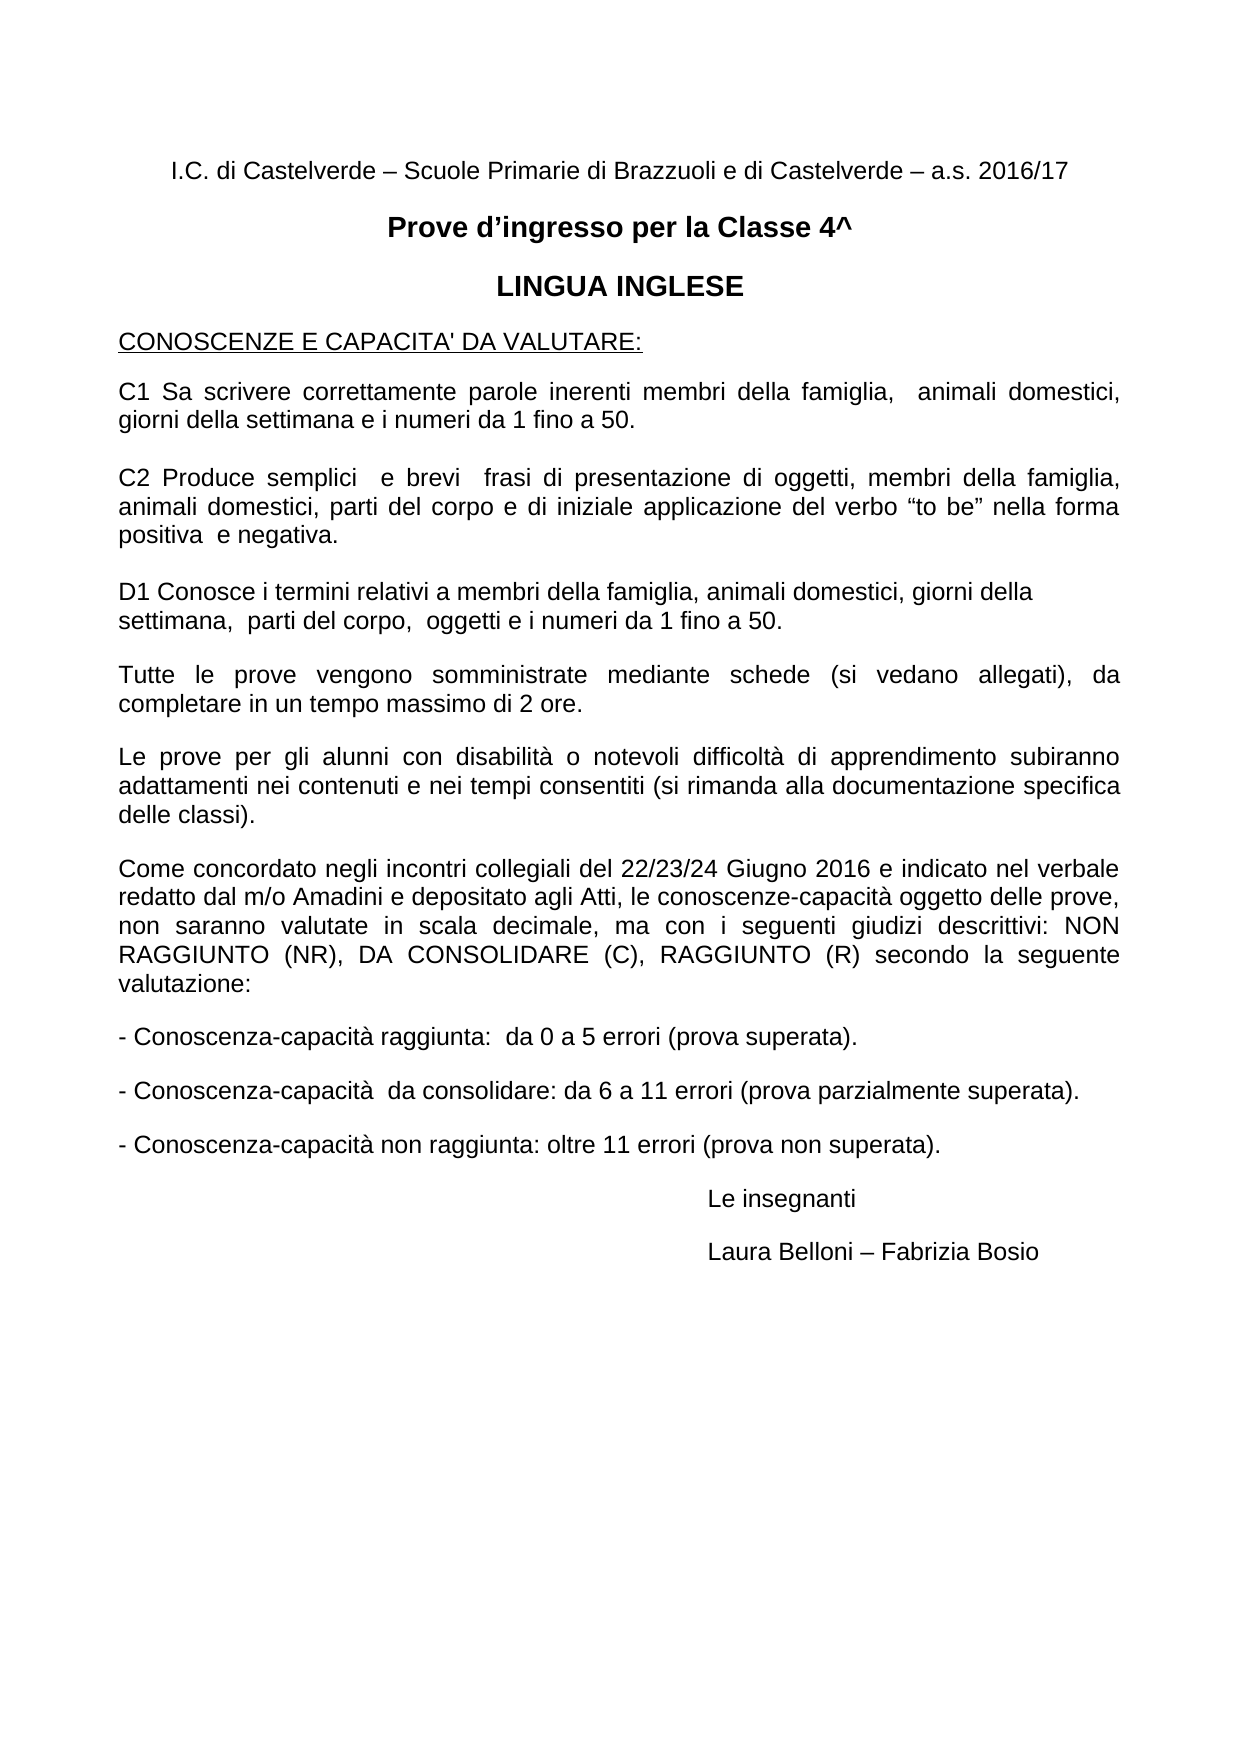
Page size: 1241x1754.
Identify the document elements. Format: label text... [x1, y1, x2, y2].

text C2 Produce semplici e brevi frasi di presentazione di oggetti, membri della famiglia, animali domestici, parti del corpo e di iniziale applicazione del verbo “to be” nella forma positiva e negativa. [118, 463, 1122, 549]
text LINGUA INGLESE [118, 269, 1122, 302]
text Le insegnanti [118, 1183, 1122, 1212]
text CONOSCENZE E CAPACITA' DA VALUTARE: [118, 327, 1122, 356]
text - Conoscenza-capacità da consolidare: da 6 a 11 errori (prova parzialmente superata). [118, 1076, 1122, 1105]
text C1 Sa scrivere correttamente parole inerenti membri della famiglia, animali domestici, giorni della settimana e i numeri da 1 fino a 50. [118, 377, 1122, 434]
text - Conoscenza-capacità raggiunta: da 0 a 5 errori (prova superata). [118, 1022, 1122, 1051]
text Tutte le prove vengono somministrate mediante schede (si vedano allegati), da completare in un tempo massimo di 2 ore. [118, 660, 1122, 717]
text I.C. di Castelverde – Scuole Primarie di Brazzuoli e di Castelverde – a.s. 2016/17 [118, 156, 1122, 185]
text - Conoscenza-capacità non raggiunta: oltre 11 errori (prova non superata). [118, 1130, 1122, 1158]
text Come concordato negli incontri collegiali del 22/23/24 Giugno 2016 e indicato nel verbale redatto dal m/o Amadini e depositato agli Atti, le conoscenze-capacità oggetto delle prove, non saranno valutate in scala decimale, ma con i seguenti giudizi descrittivi: NON RAGGIUNTO (NR), DA CONSOLIDARE (C), RAGGIUNTO (R) secondo la seguente valutazione: [118, 853, 1122, 997]
text Laura Belloni – Fabrizia Bosio [118, 1237, 1122, 1266]
text Prove d’ingresso per la Classe 4^ [118, 210, 1122, 244]
text Le prove per gli alunni con disabilità o notevoli difficoltà di apprendimento subiranno adattamenti nei contenuti e nei tempi consentiti (si rimanda alla documentazione specifica delle classi). [118, 742, 1122, 828]
text D1 Conosce i termini relativi a membri della famiglia, animali domestici, giorni della settimana, parti del corpo, oggetti e i numeri da 1 fino a 50. [118, 577, 1122, 635]
